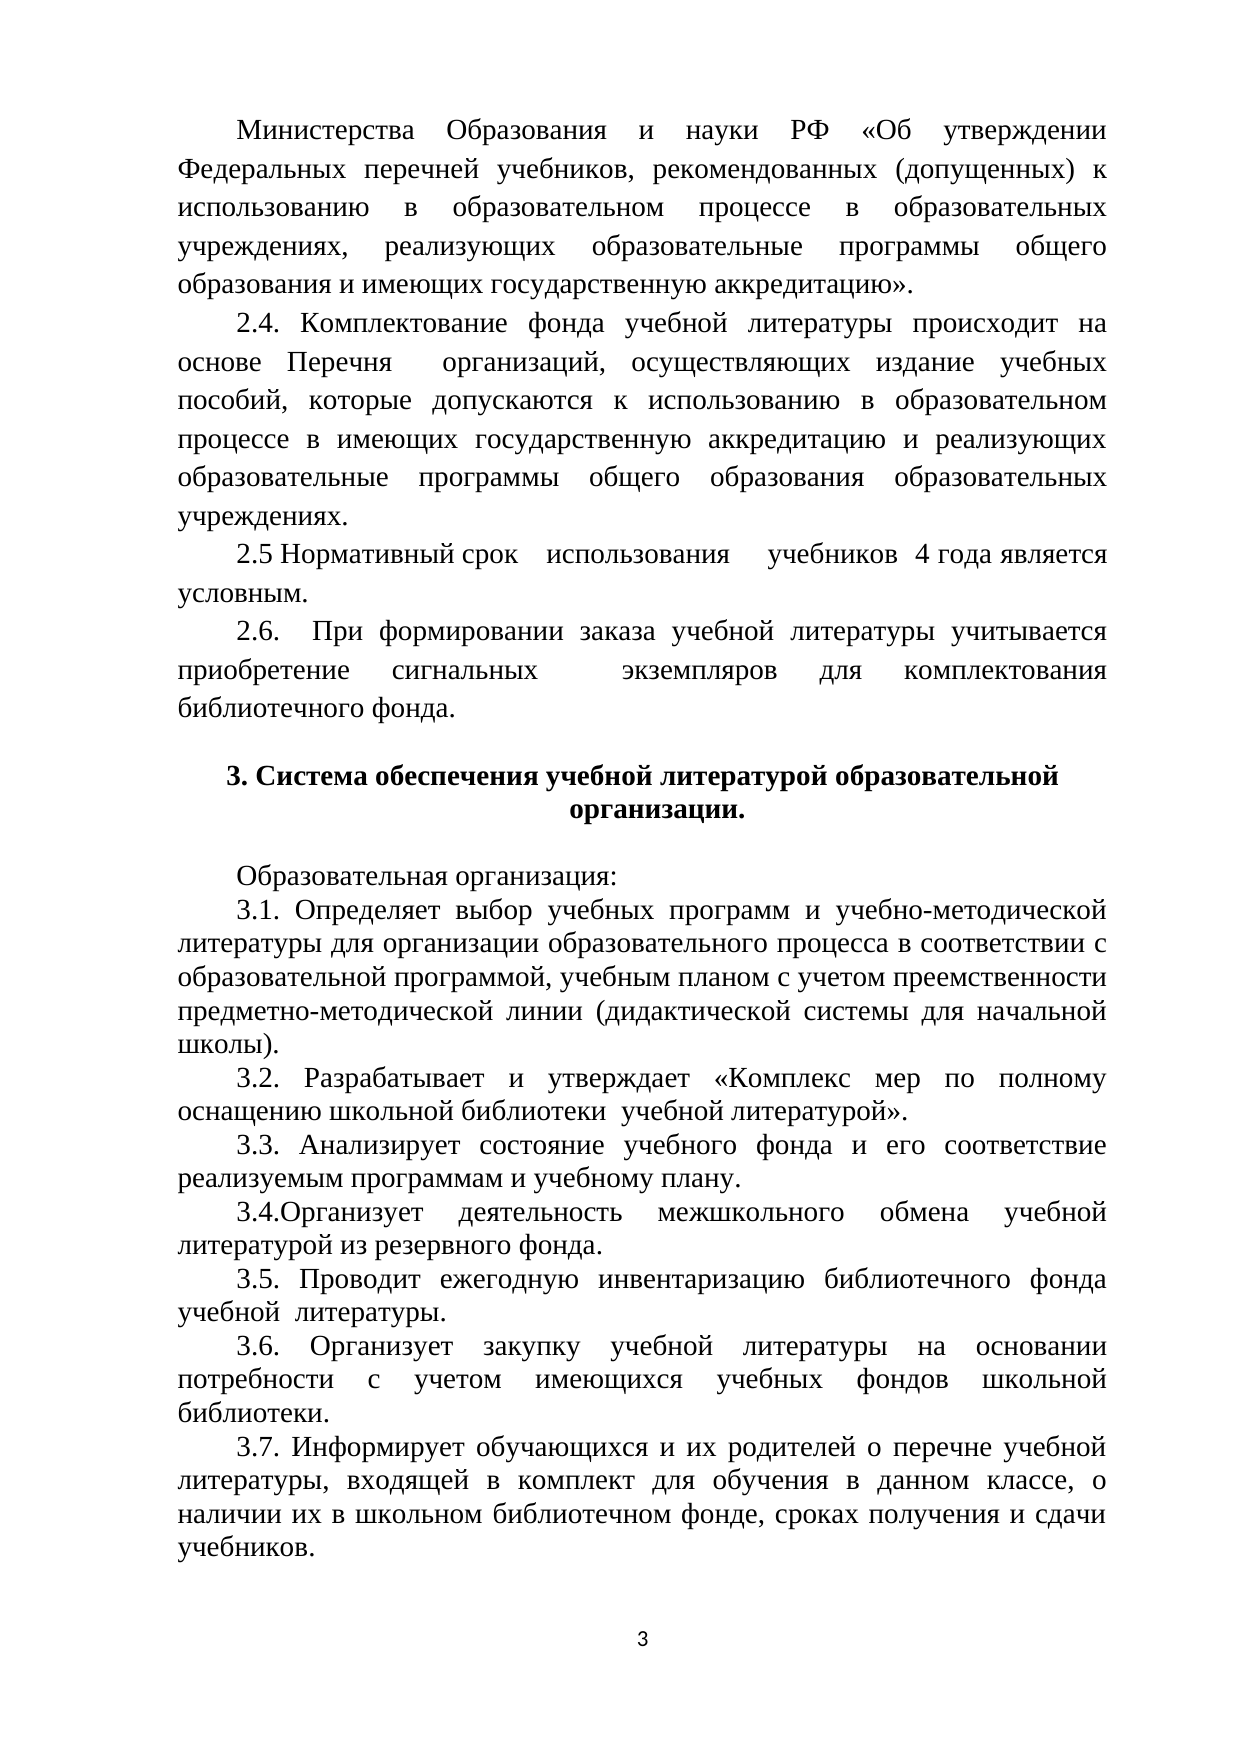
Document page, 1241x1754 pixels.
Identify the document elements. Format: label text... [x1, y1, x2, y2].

text Образовательная организация: [177, 858, 1107, 892]
text 3.6. Организует закупку учебной литературы на основании потребности с учетом имеющихся учебных фондов школьной библиотеки. [177, 1328, 1107, 1429]
text 3.2. Разрабатывает и утверждает «Комплекс мер по полному оснащению школьной библиотеки учебной литературой». [177, 1060, 1107, 1127]
text Министерства Образования и науки РФ «Об утверждении Федеральных перечней учебников, рекомендованных (допущенных) к использованию в образовательном процессе в образовательных учреждениях, реализующих образовательные программы общего образования и имеющих государственную аккредитацию». [177, 112, 1107, 300]
text 2.4. Комплектование фонда учебной литературы происходит на основе Перечня организаций, осуществляющих издание учебных пособий, которые допускаются к использованию в образовательном процессе в имеющих государственную аккредитацию и реализующих образовательные программы общего образования образовательных учреждениях. [177, 305, 1107, 531]
text 3.4.Организует деятельность межшкольного обмена учебной литературой из резервного фонда. [177, 1194, 1107, 1261]
text 3.7. Информирует обучающихся и их родителей о перечне учебной литературы, входящей в комплект для обучения в данном классе, о наличии их в школьном библиотечном фонде, сроках получения и сдачи учебников. [177, 1429, 1107, 1563]
text 3.1. Определяет выбор учебных программ и учебно-методической литературы для организации образовательного процесса в соответствии с образовательной программой, учебным планом с учетом преемственности предметно-методической линии (дидактической системы для начальной школы). [177, 892, 1107, 1060]
text 3.5. Проводит ежегодную инвентаризацию библиотечного фонда учебной литературы. [177, 1261, 1107, 1328]
text 3.3. Анализирует состояние учебного фонда и его соответствие реализуемым программам и учебному плану. [177, 1127, 1107, 1194]
text 2.5 Нормативный срок использования учебников 4 года является условным. [177, 536, 1107, 608]
text 2.6. При формировании заказа учебной литературы учитывается приобретение сигнальных экземпляров для комплектования библиотечного фонда. [177, 613, 1107, 724]
text 3. Система обеспечения учебной литературой образовательной организации. [177, 758, 1107, 825]
